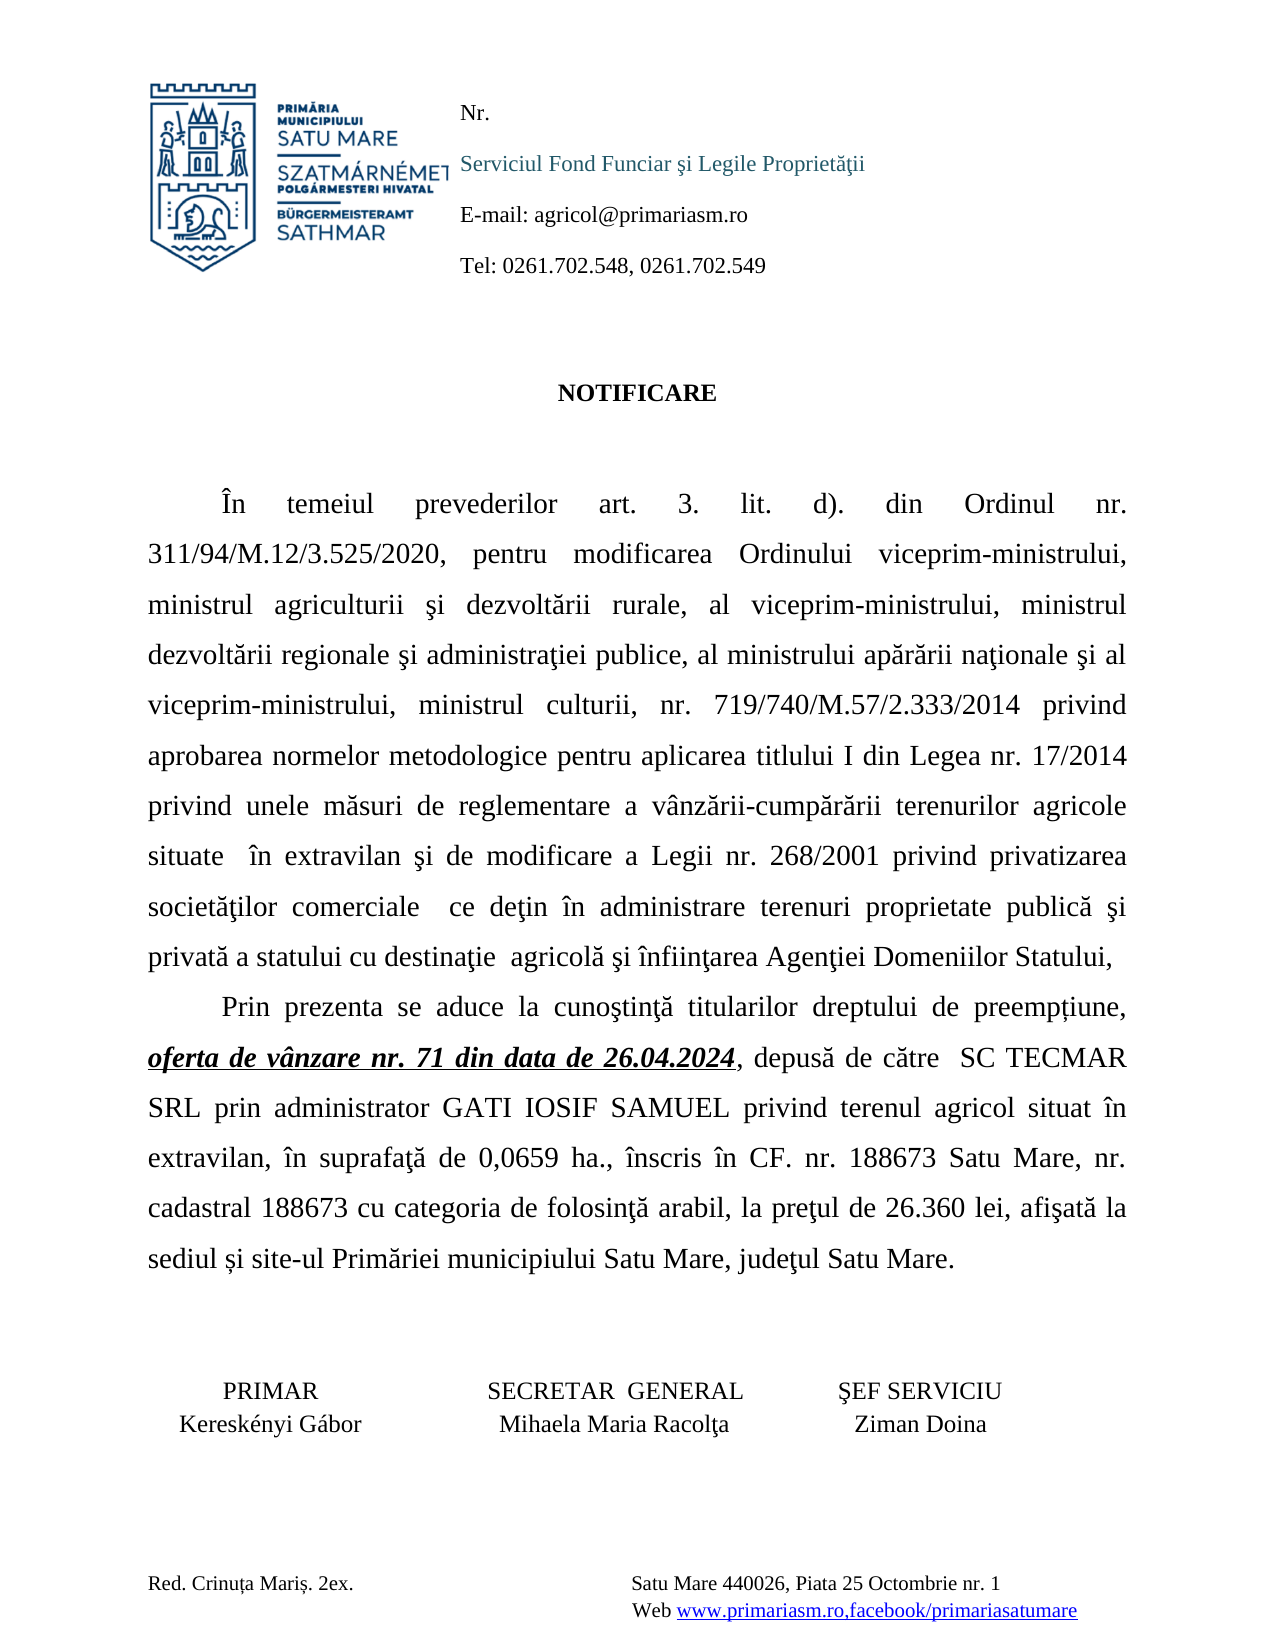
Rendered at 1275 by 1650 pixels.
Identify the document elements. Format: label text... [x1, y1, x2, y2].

text Prin prezenta se aduce la cunoştinţă titularilor dreptului de preempțiune, oferta de vânzare nr. 71 din data de 26.04.2024, depusă de către SC TECMAR SRL prin administrator GATI IOSIF SAMUEL privind terenul agricol situat în extravilan, în suprafaţă de 0,0659 ha., înscris în CF. nr. 188673 Satu Mare, nr. cadastral 188673 cu categoria de folosinţă arabil, la preţul de 26.360 lei, afişată la sediul și site-ul Primăriei municipiului Satu Mare, judeţul Satu Mare. [148, 989, 1127, 1274]
picture [140, 73, 449, 284]
text În temeiul prevederilor <LLNK 12014 17 12 242 6 38>art. 3. lit. d). din Ordinul nr. 311/94/M.12/3.525/2020, pentru modificarea <LLNK 12014 719 50GZ01 0271>Ordinului viceprim-ministrului, ministrul agriculturii şi dezvoltării rurale, al viceprim-ministrului, ministrul dezvoltării regionale şi administraţiei publice, al ministrului apărării naţionale şi al viceprim-ministrului, ministrul culturii, nr. 719/740/M.57/2.333/2014 privind aprobarea normelor metodologice pentru aplicarea <LLNK 12014 17 12 242 1 32>titlului I din Legea nr. 17/2014 privind unele măsuri de reglementare a vânzării-cumpărării terenurilor agricole situate în extravilan şi de modificare a <LLNK 12001 268 12 2I1 0 18>Legii nr. 268/2001 privind privatizarea societăţilor comerciale ce deţin în administrare terenuri proprietate publică şi privată a statului cu destinaţie agricolă şi înfiinţarea Agenţiei Domeniilor Statului, [148, 486, 1127, 973]
text PRIMAR SECRETAR GENERAL ŞEF SERVICIU [148, 1376, 1127, 1405]
text NOTIFICARE [148, 378, 1127, 407]
text Kereskényi Gábor Mihaela Maria Racolţa Ziman Doina [148, 1409, 1127, 1438]
